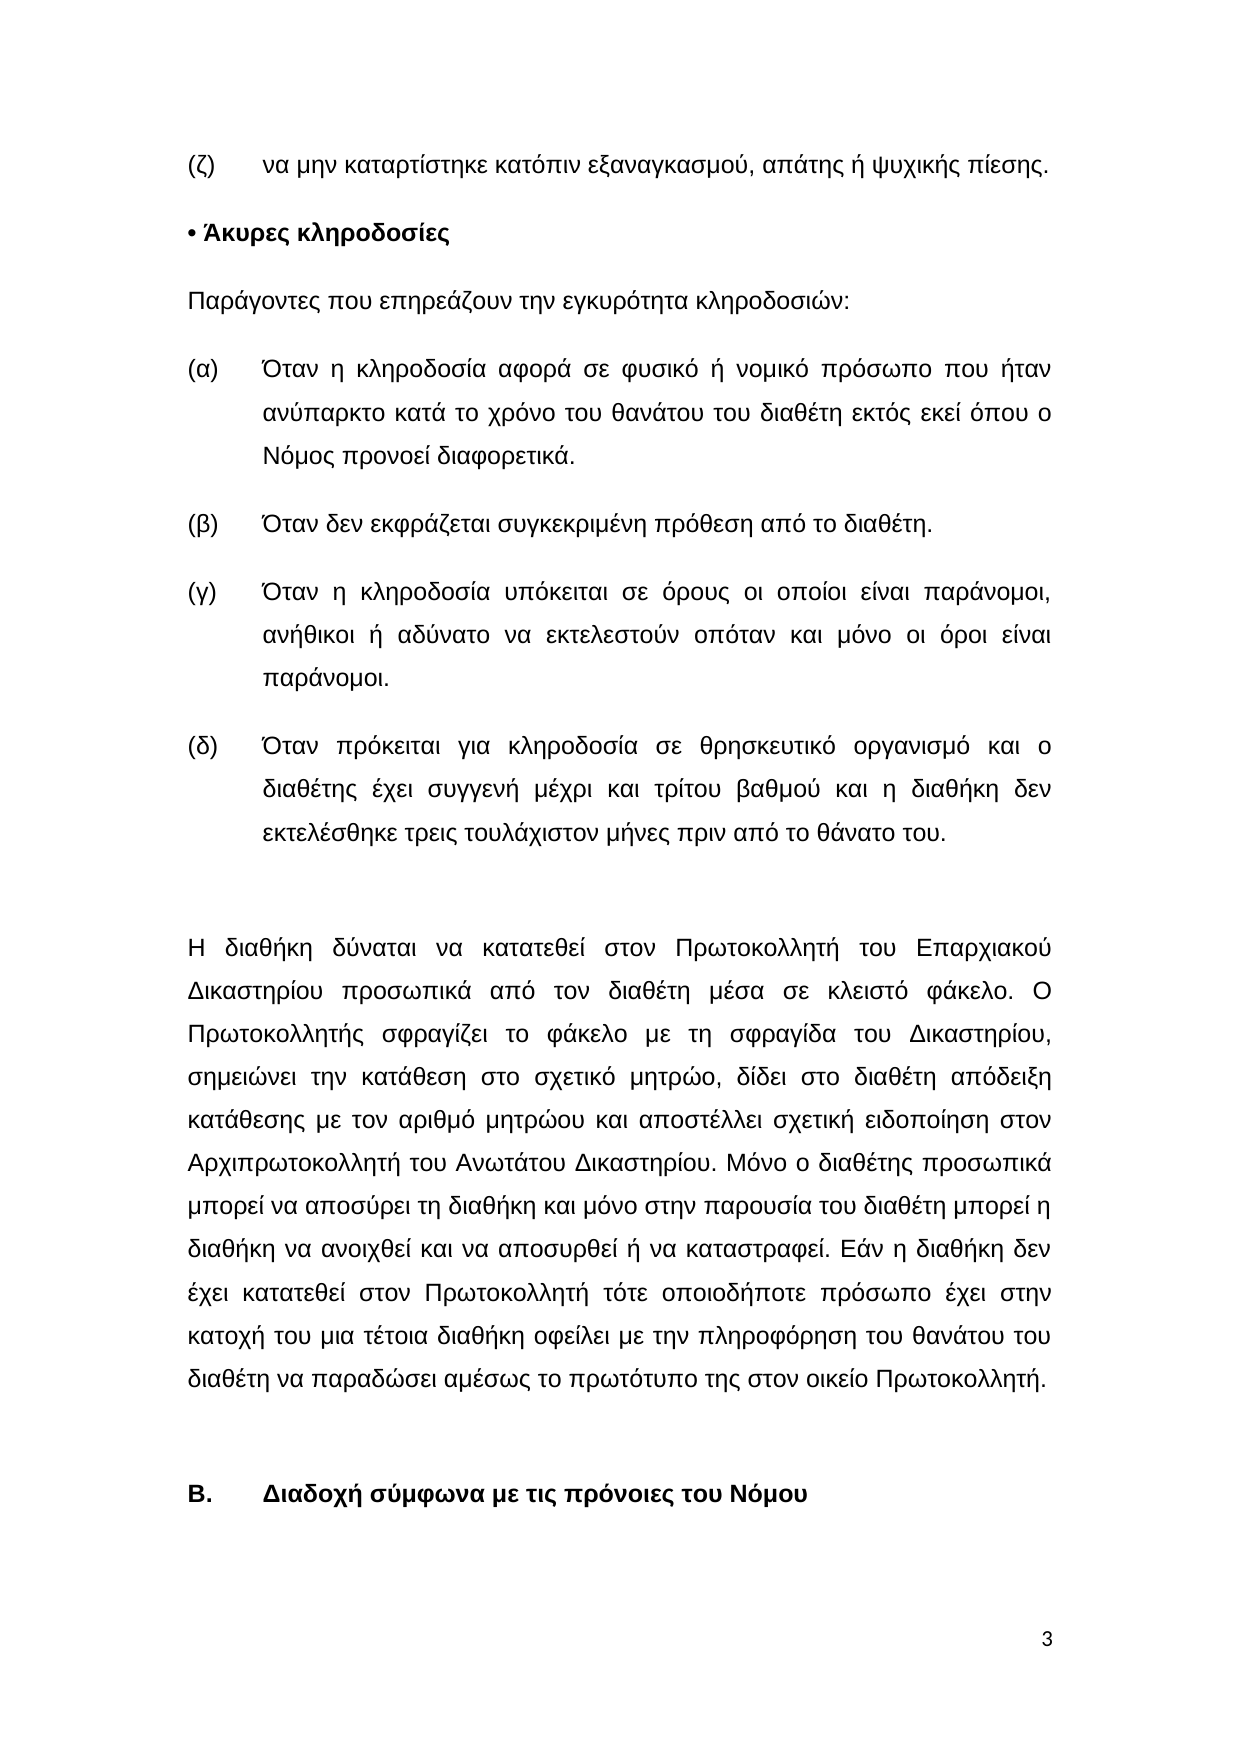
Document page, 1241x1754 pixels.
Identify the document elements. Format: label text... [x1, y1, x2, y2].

text (γ) Όταν η κληροδοσία υπόκειται σε όρους οι οποίοι είναι παράνομοι, ανήθικοι ή αδύνατο να εκτελεστούν οπόταν και μόνο οι όροι είναι παράνομοι. [187, 577, 1053, 692]
text Παράγοντες που επηρεάζουν την εγκυρότητα κληροδοσιών: [187, 286, 1053, 315]
text (ζ) να μην καταρτίστηκε κατόπιν εξαναγκασμού, απάτης ή ψυχικής πίεσης. [187, 150, 1053, 179]
text (δ) Όταν πρόκειται για κληροδοσία σε θρησκευτικό οργανισμό και ο διαθέτης έχει συγγενή μέχρι και τρίτου βαθμού και η διαθήκη δεν εκτελέσθηκε τρεις τουλάχιστον μήνες πριν από το θάνατο του. [187, 731, 1053, 846]
text B. Διαδοχή σύμφωνα με τις πρόνοιες του Νόμου [187, 1479, 1053, 1507]
text • Άκυρες κληροδοσίες [187, 218, 1053, 247]
text Η διαθήκη δύναται να κατατεθεί στον Πρωτοκολλητή του Επαρχιακού Δικαστηρίου προσωπικά από τον διαθέτη μέσα σε κλειστό φάκελο. Ο Πρωτοκολλητής σφραγίζει το φάκελο με τη σφραγίδα του Δικαστηρίου, σημειώνει την κατάθεση στο σχετικό μητρώο, δίδει στο διαθέτη απόδειξη κατάθεσης με τον αριθμό μητρώου και αποστέλλει σχετική ειδοποίηση στον Αρχιπρωτοκολλητή του Ανωτάτου Δικαστηρίου. Μόνο ο διαθέτης προσωπικά μπορεί να αποσύρει τη διαθήκη και μόνο στην παρουσία του διαθέτη μπορεί η διαθήκη να ανοιχθεί και να αποσυρθεί ή να καταστραφεί. Εάν η διαθήκη δεν έχει κατατεθεί στον Πρωτοκολλητή τότε οποιοδήποτε πρόσωπο έχει στην κατοχή του μια τέτοια διαθήκη οφείλει με την πληροφόρηση του θανάτου του διαθέτη να παραδώσει αμέσως το πρωτότυπο της στον οικείο Πρωτοκολλητή. [187, 932, 1053, 1392]
text (β) Όταν δεν εκφράζεται συγκεκριμένη πρόθεση από το διαθέτη. [187, 509, 1053, 537]
text (α) Όταν η κληροδοσία αφορά σε φυσικό ή νομικό πρόσωπο που ήταν ανύπαρκτο κατά το χρόνο του θανάτου του διαθέτη εκτός εκεί όπου ο Νόμος προνοεί διαφορετικά. [187, 354, 1053, 469]
